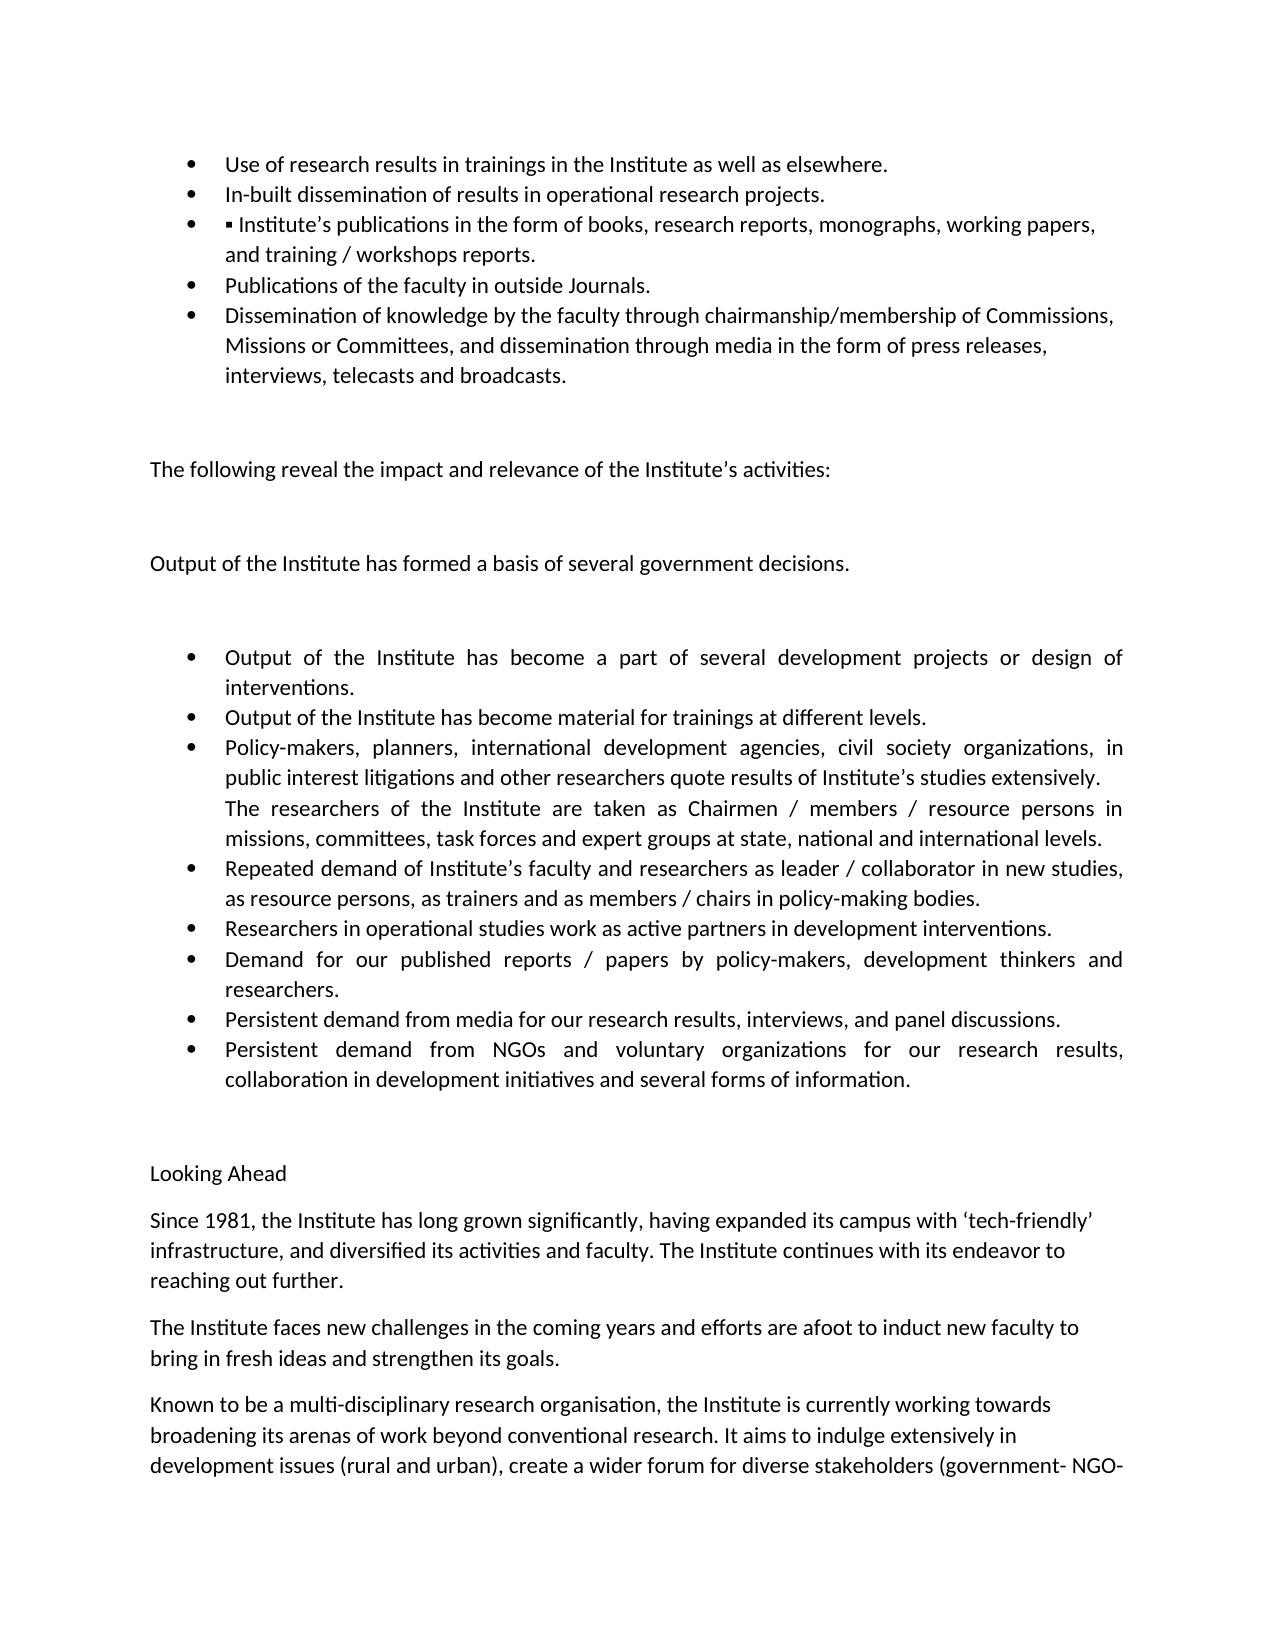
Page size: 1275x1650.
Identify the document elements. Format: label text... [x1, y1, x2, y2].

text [150, 1391, 1125, 1479]
list In-built dissemination of results in operational research projects. [187, 180, 1125, 208]
list Output of the Institute has become material for trainings at different levels. [187, 703, 1125, 731]
text Output of the Institute has formed a basis of several government decisions. [150, 549, 1125, 577]
list The researchers of the Institute are taken as Chairmen / members / resource persons in missions, committees, task forces and expert groups at state, national and international levels. [225, 794, 1125, 852]
list Output of the Institute has become a part of several development projects or design of interventions. [187, 643, 1125, 701]
list ▪ Institute’s publications in the form of books, research reports, monographs, working papers, and training / workshops reports. [187, 210, 1125, 269]
list Repeated demand of Institute’s faculty and researchers as leader / collaborator in new studies, as resource persons, as trainers and as members / chairs in policy-making bodies. [187, 854, 1125, 912]
list Researchers in operational studies work as active partners in development interventions. [187, 914, 1125, 943]
list Dissemination of knowledge by the faculty through chairmanship/membership of Commissions, Missions or Committees, and dissemination through media in the form of press releases, interviews, telecasts and broadcasts. [187, 301, 1125, 389]
list Demand for our published reports / papers by policy-makers, development thinkers and researchers. [187, 945, 1125, 1003]
text The Institute faces new challenges in the coming years and efforts are afoot to induct new faculty to bring in fresh ideas and strengthen its goals. [150, 1313, 1125, 1372]
list Use of research results in trainings in the Institute as well as elsewhere. [187, 150, 1125, 178]
text The following reveal the impact and relevance of the Institute’s activities: [150, 455, 1125, 483]
list Persistent demand from media for our research results, interviews, and panel discussions. [187, 1005, 1125, 1033]
list Persistent demand from NGOs and voluntary organizations for our research results, collaboration in development initiatives and several forms of information. [187, 1035, 1125, 1094]
list Policy-makers, planners, international development agencies, civil society organizations, in public interest litigations and other researchers quote results of Institute’s studies extensively. [187, 733, 1125, 792]
text Since 1981, the Institute has long grown significantly, having expanded its campus with ‘tech-friendly’ infrastructure, and diversified its activities and faculty. The Institute continues with its endeavor to reaching out further. [150, 1206, 1125, 1295]
text Looking Ahead [150, 1159, 1125, 1187]
list Publications of the faculty in outside Journals. [187, 271, 1125, 299]
